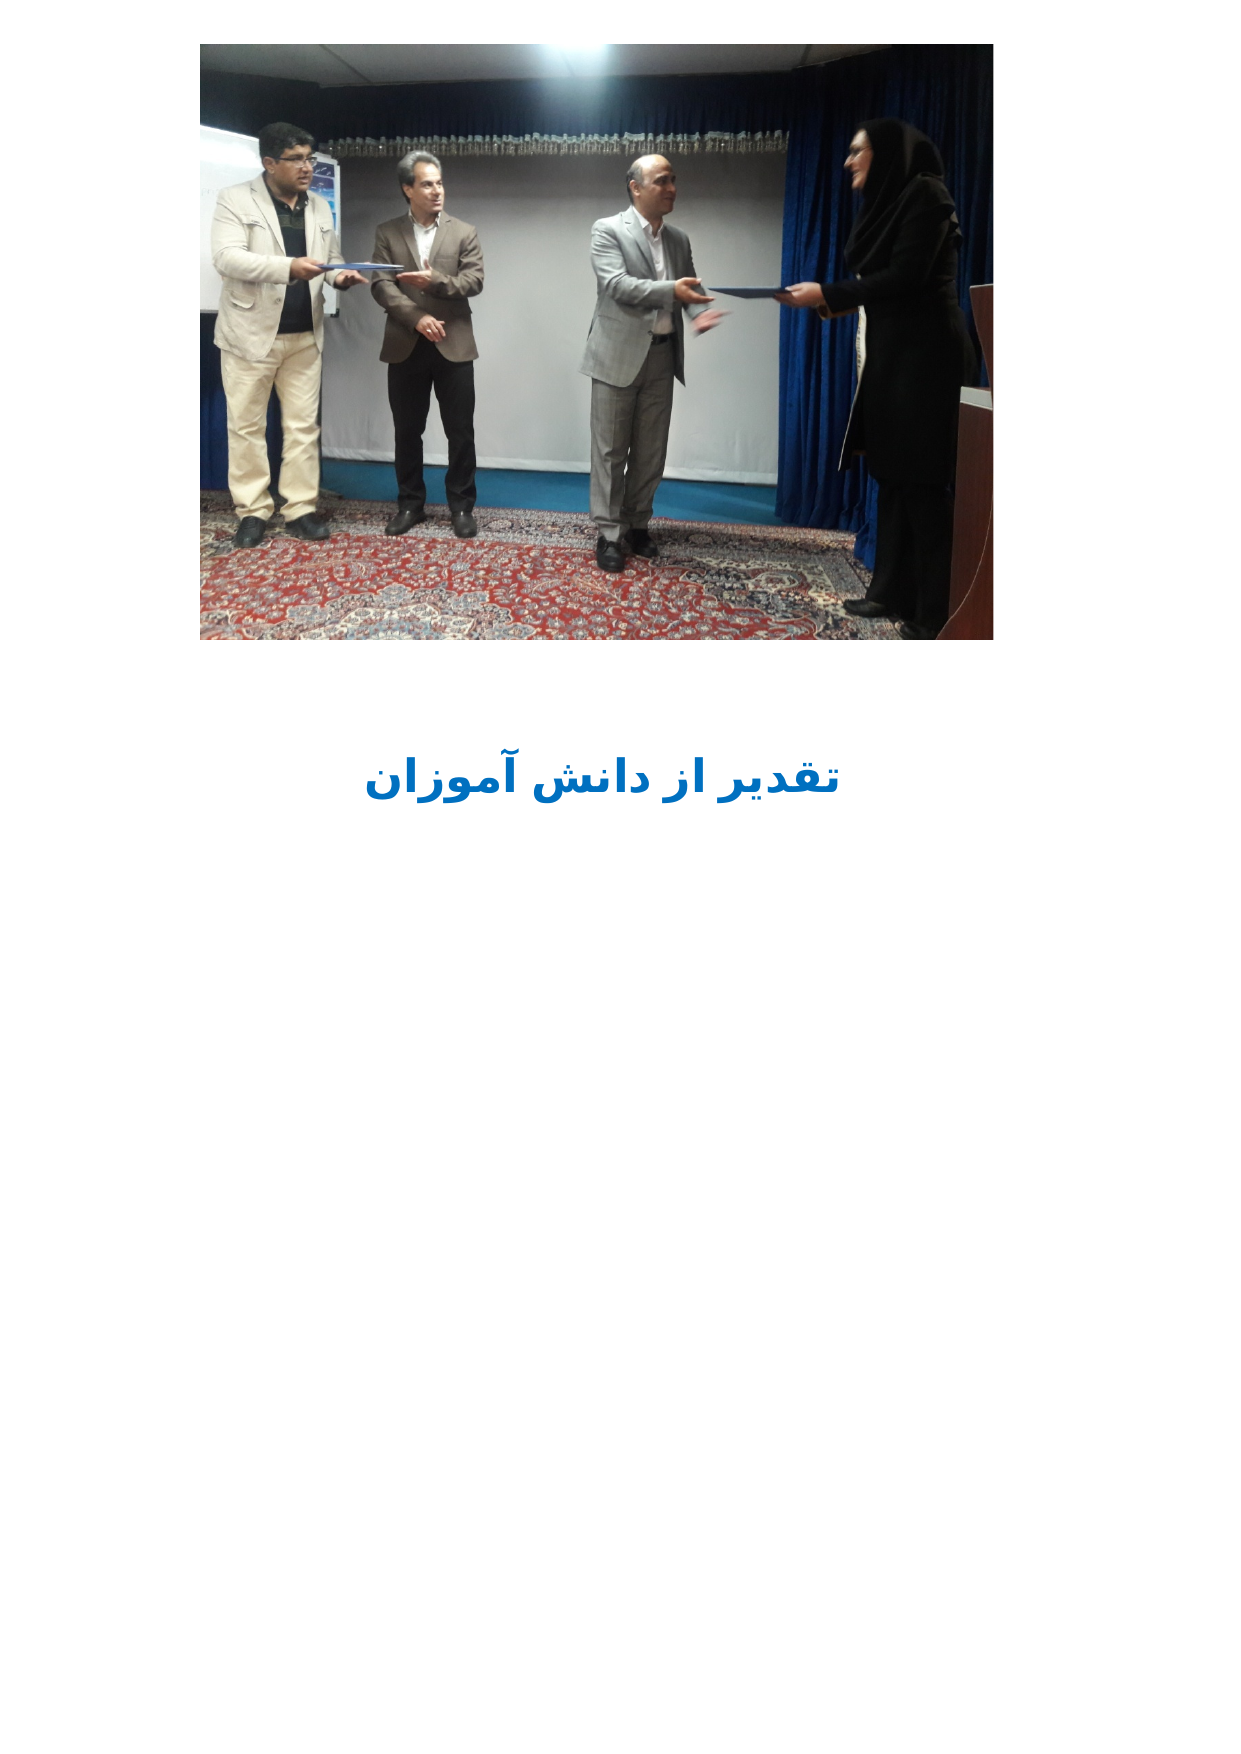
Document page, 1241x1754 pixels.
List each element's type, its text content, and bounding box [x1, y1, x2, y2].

text تقدیر از دانش آموزان [103, 749, 1090, 802]
picture [200, 44, 994, 640]
